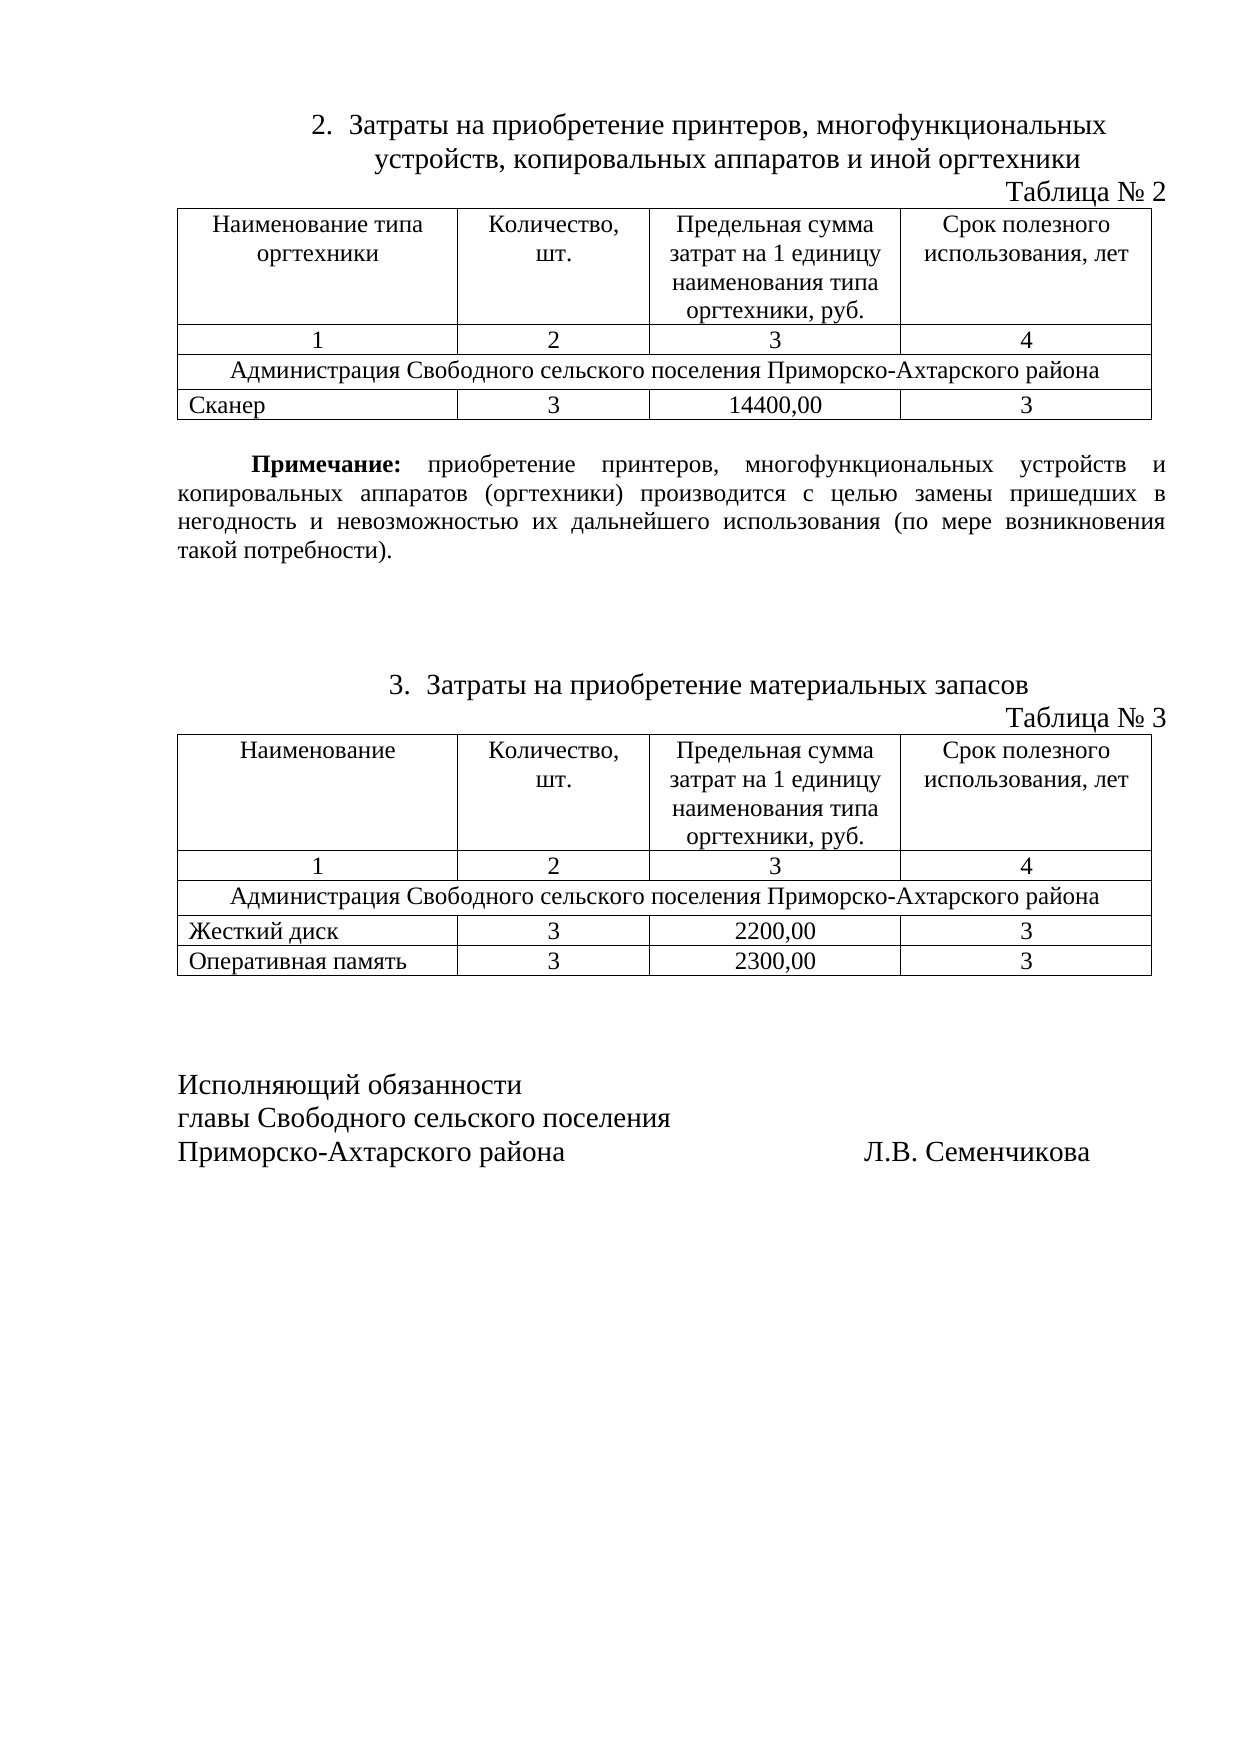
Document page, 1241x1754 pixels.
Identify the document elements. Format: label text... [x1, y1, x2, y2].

table_cell 3 [901, 916, 1151, 945]
table_header Предельная сумма затрат на 1 единицу наименования типа оргтехники, руб. [650, 735, 900, 850]
table_cell 1 [178, 325, 457, 354]
table_cell Оперативная память [178, 946, 457, 975]
list Таблица № 3 [288, 701, 1167, 734]
text Примечание: приобретение принтеров, многофункциональных устройств и копировальных аппаратов (оргтехники) производится с целью замены пришедших в негодность и невозможностью их дальнейшего использования (по мере возникновения такой потребности). [177, 449, 1167, 564]
table_cell Жесткий диск [178, 916, 457, 945]
table_cell 2 [458, 851, 649, 880]
table_cell Администрация Свободного сельского поселения Приморско-Ахтарского района [178, 355, 1151, 389]
text главы Свободного сельского поселения [177, 1101, 1167, 1134]
table_header Количество, шт. [458, 735, 649, 850]
table_cell 3 [650, 325, 900, 354]
table_header Предельная сумма затрат на 1 единицу наименования типа оргтехники, руб. [650, 209, 900, 324]
table_header Наименование типа оргтехники [178, 209, 457, 324]
table_header Срок полезного использования, лет [901, 209, 1151, 324]
table_cell 3 [458, 390, 649, 419]
text Таблица № 2 [177, 174, 1167, 208]
table_header Срок полезного использования, лет [901, 735, 1151, 850]
table_cell 4 [901, 851, 1151, 880]
table_cell 3 [458, 946, 649, 975]
list Затраты на приобретение принтеров, многофункциональных устройств, копировальных аппаратов и иной оргтехники [251, 107, 1167, 174]
table_cell 3 [650, 851, 900, 880]
text Приморско-Ахтарского района Л.В. Семенчикова [177, 1134, 1167, 1168]
table_cell 3 [901, 946, 1151, 975]
table_header Количество, шт. [458, 209, 649, 324]
list Затраты на приобретение материальных запасов [251, 667, 1167, 701]
text Исполняющий обязанности [177, 1067, 1167, 1101]
table_header Наименование [178, 735, 457, 850]
table_cell 3 [458, 916, 649, 945]
table_cell 14400,00 [650, 390, 900, 419]
table_cell 1 [178, 851, 457, 880]
table_cell 2200,00 [650, 916, 900, 945]
table_cell 4 [901, 325, 1151, 354]
table_cell Сканер [178, 390, 457, 419]
table_cell Администрация Свободного сельского поселения Приморско-Ахтарского района [178, 881, 1151, 915]
table_cell 2300,00 [650, 946, 900, 975]
table_cell 2 [458, 325, 649, 354]
table_cell 3 [901, 390, 1151, 419]
